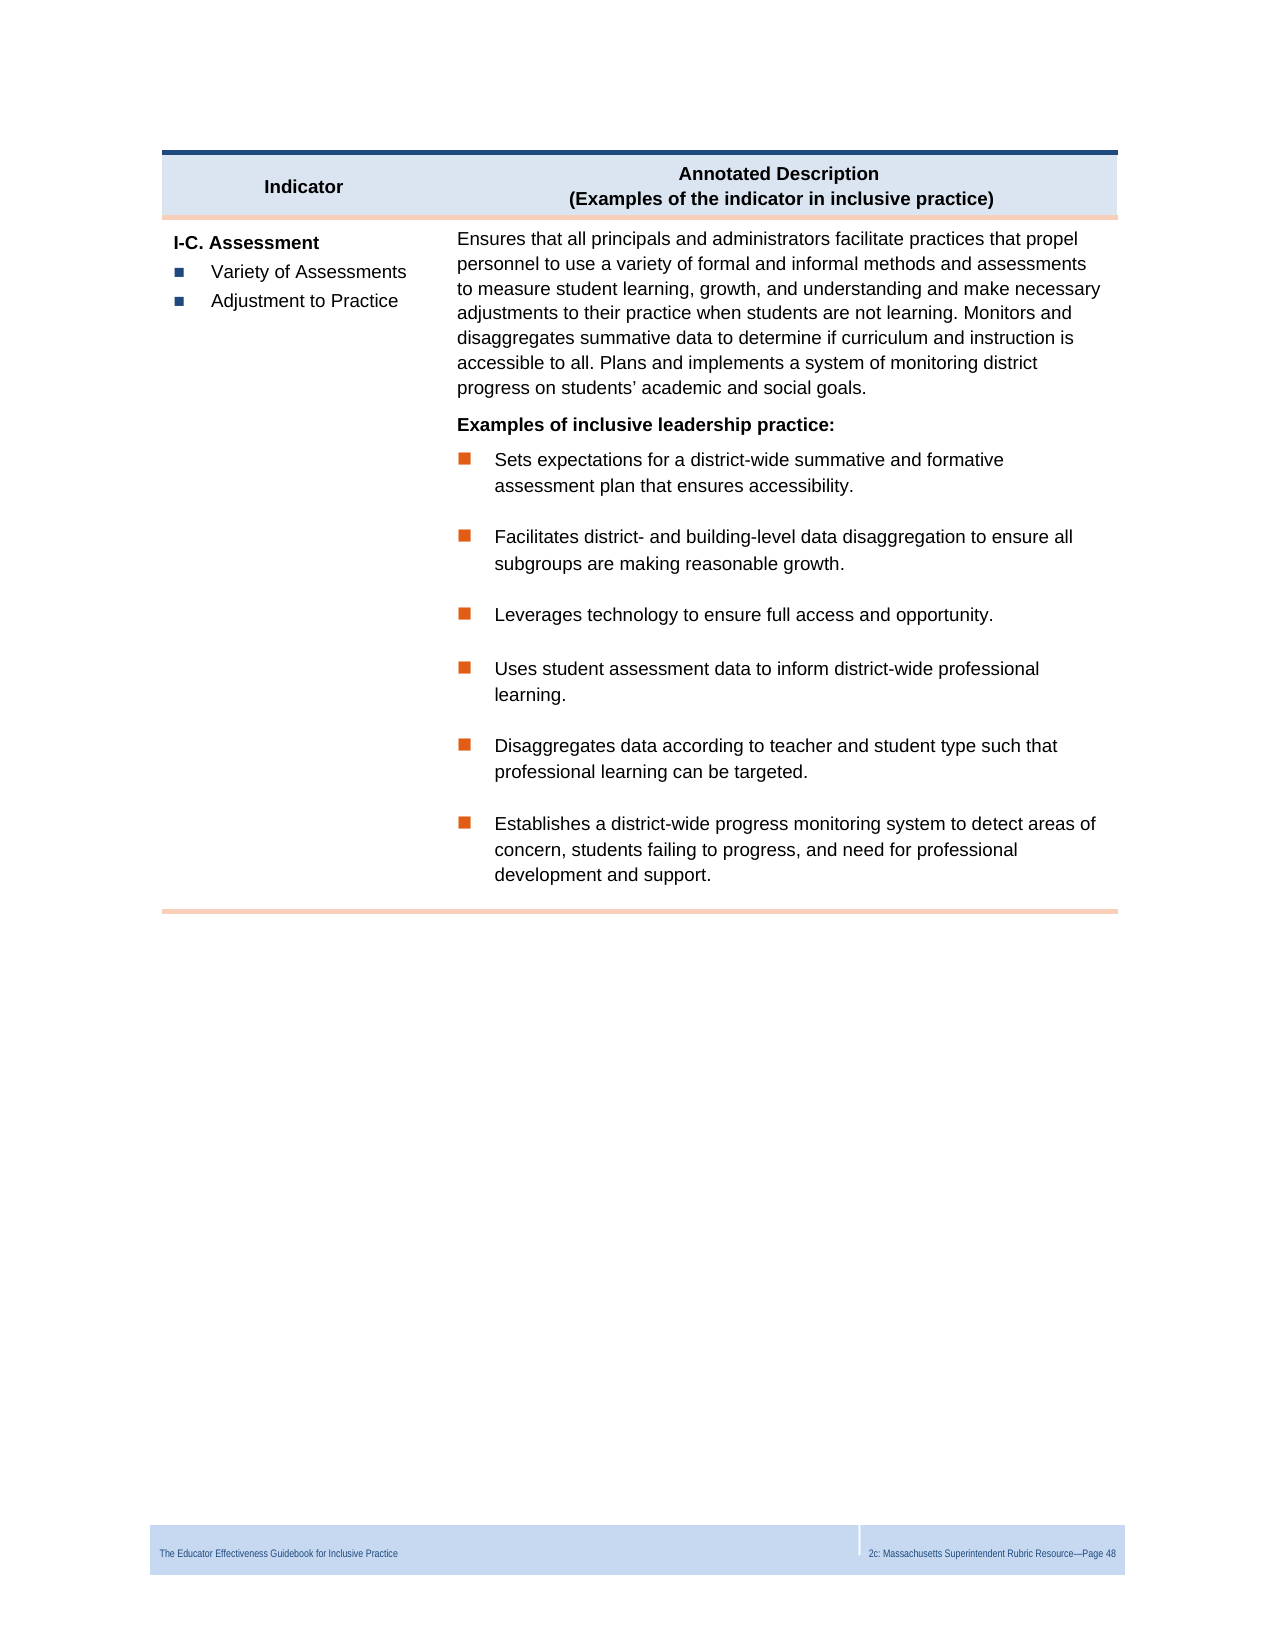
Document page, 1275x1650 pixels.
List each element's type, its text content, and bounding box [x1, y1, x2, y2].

table_cell I-C. Assessment Variety of Assessments Adjustment to Practice [162, 220, 446, 909]
table_header Annotated Description (Examples of the indicator in inclusive practice) [446, 155, 1117, 215]
table_header Indicator [162, 155, 446, 215]
table_cell Ensures that all principals and administrators facilitate practices that propel personnel to use a variety of formal and informal methods and assessments to measure student learning, growth, and understanding and make necessary adjustments to their practice when students are not learning. Monitors and disaggregates summative data to determine if curriculum and instruction is accessible to all. Plans and implements a system of monitoring district progress on students’ academic and social goals. Examples of inclusive leadership practice: Sets expectations for a district-wide summative and formative assessment plan that ensures accessibility. Facilitates district- and building-level data disaggregation to ensure all subgroups are making reasonable growth. Leverages technology to ensure full access and opportunity. Uses student assessment data to inform district-wide professional learning. Disaggregates data according to teacher and student type such that professional learning can be targeted. Establishes a district-wide progress monitoring system to detect areas of concern, students failing to progress, and need for professional development and support. [446, 220, 1117, 909]
